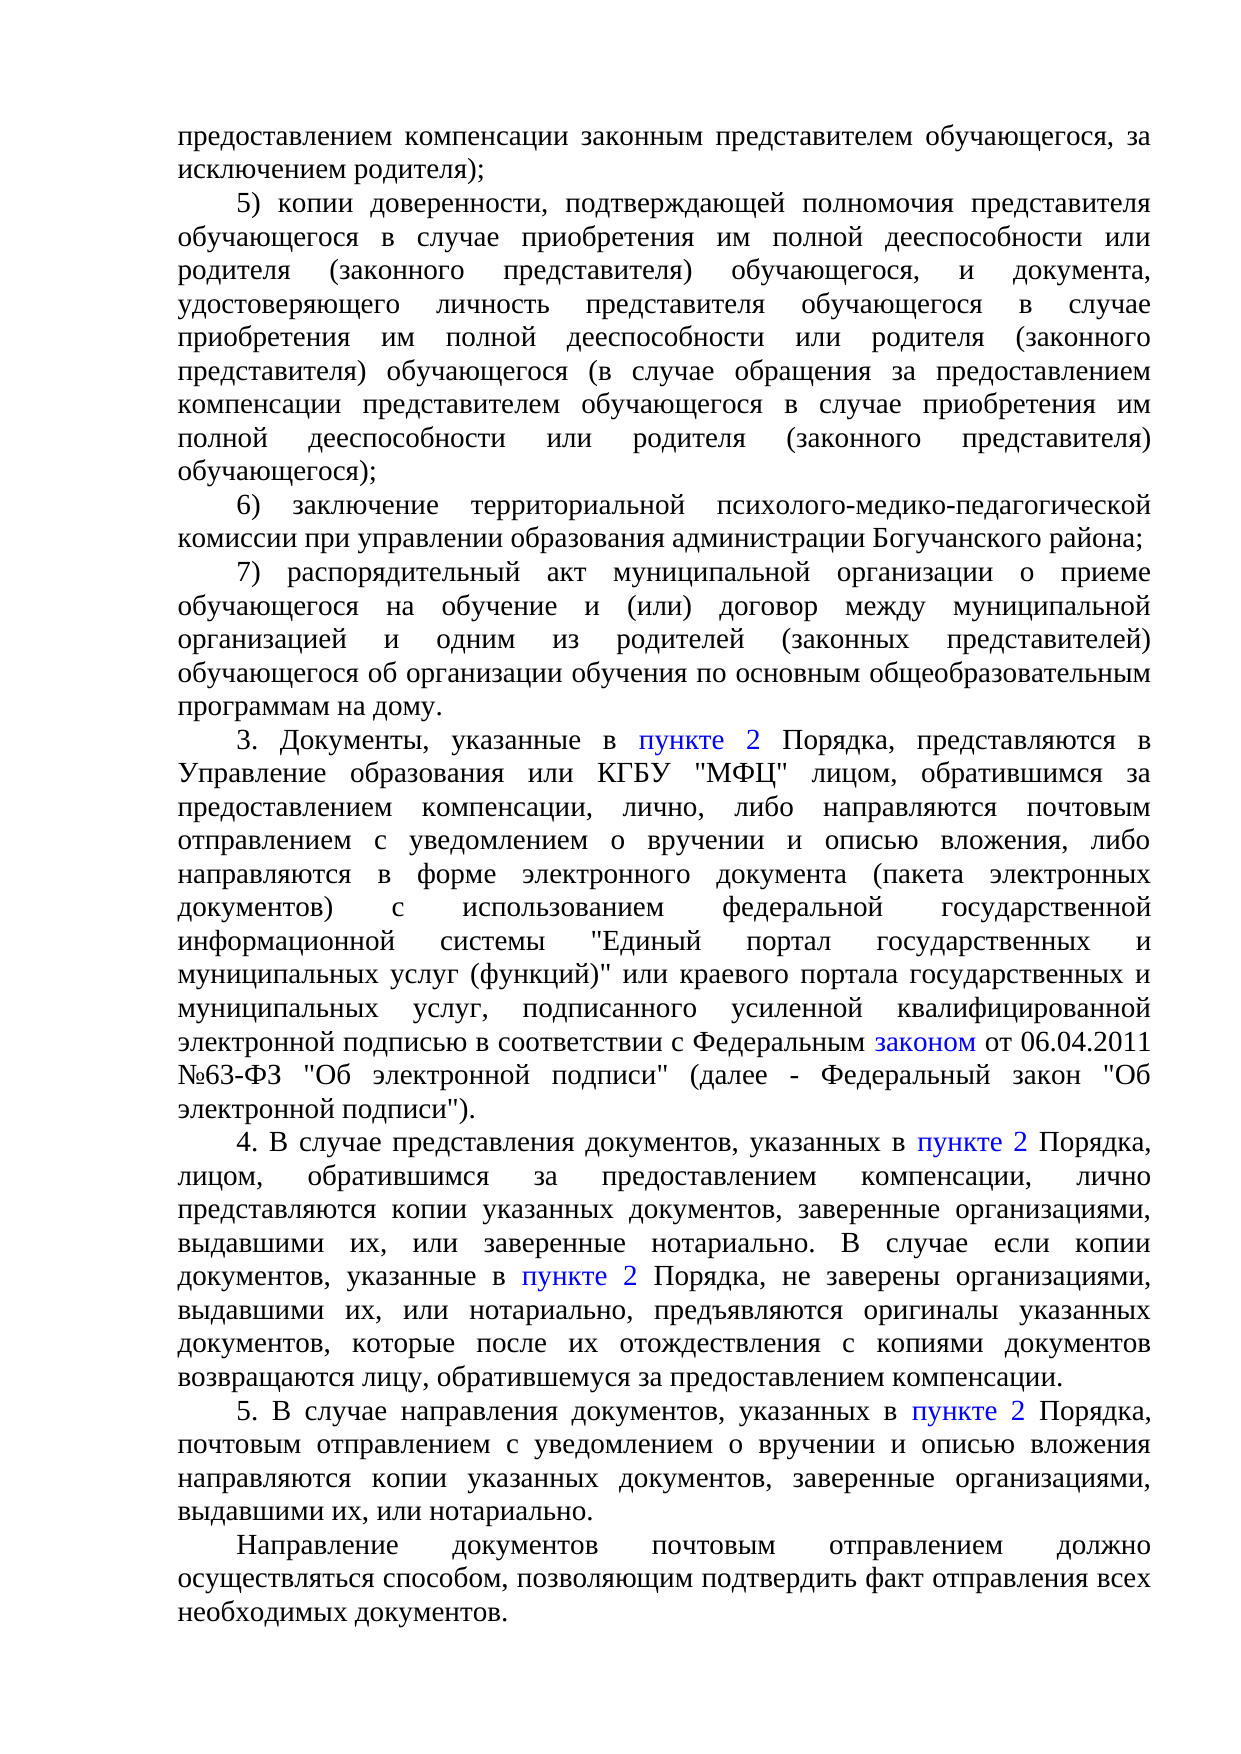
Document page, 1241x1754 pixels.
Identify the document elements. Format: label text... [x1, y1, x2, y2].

text 5. В случае направления документов, указанных в пункте 2 Порядка, почтовым отправлением с уведомлением о вручении и описью вложения направляются копии указанных документов, заверенные организациями, выдавшими их, или нотариально. [177, 1393, 1152, 1527]
text 4. В случае представления документов, указанных в пункте 2 Порядка, лицом, обратившимся за предоставлением компенсации, лично представляются копии указанных документов, заверенные организациями, выдавшими их, или заверенные нотариально. В случае если копии документов, указанные в пункте 2 Порядка, не заверены организациями, выдавшими их, или нотариально, предъявляются оригиналы указанных документов, которые после их отождествления с копиями документов возвращаются лицу, обратившемуся за предоставлением компенсации. [177, 1124, 1152, 1393]
text 3. Документы, указанные в пункте 2 Порядка, представляются в Управление образования или КГБУ "МФЦ" лицом, обратившимся за предоставлением компенсации, лично, либо направляются почтовым отправлением с уведомлением о вручении и описью вложения, либо направляются в форме электронного документа (пакета электронных документов) с использованием федеральной государственной информационной системы "Единый портал государственных и муниципальных услуг (функций)" или краевого портала государственных и муниципальных услуг, подписанного усиленной квалифицированной электронной подписью в соответствии с Федеральным законом от 06.04.2011 №63-ФЗ "Об электронной подписи" (далее - Федеральный закон "Об электронной подписи"). [177, 722, 1152, 1124]
text 6) заключение территориальной психолого-медико-педагогической комиссии при управлении образования администрации Богучанского района; [177, 487, 1152, 554]
text Направление документов почтовым отправлением должно осуществляться способом, позволяющим подтвердить факт отправления всех необходимых документов. [177, 1527, 1152, 1627]
text 5) копии доверенности, подтверждающей полномочия представителя обучающегося в случае приобретения им полной дееспособности или родителя (законного представителя) обучающегося, и документа, удостоверяющего личность представителя обучающегося в случае приобретения им полной дееспособности или родителя (законного представителя) обучающегося (в случае обращения за предоставлением компенсации представителем обучающегося в случае приобретения им полной дееспособности или родителя (законного представителя) обучающегося); [177, 185, 1152, 487]
text 7) распорядительный акт муниципальной организации о приеме обучающегося на обучение и (или) договор между муниципальной организацией и одним из родителей (законных представителей) обучающегося об организации обучения по основным общеобразовательным программам на дому. [177, 554, 1152, 722]
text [177, 118, 1152, 185]
